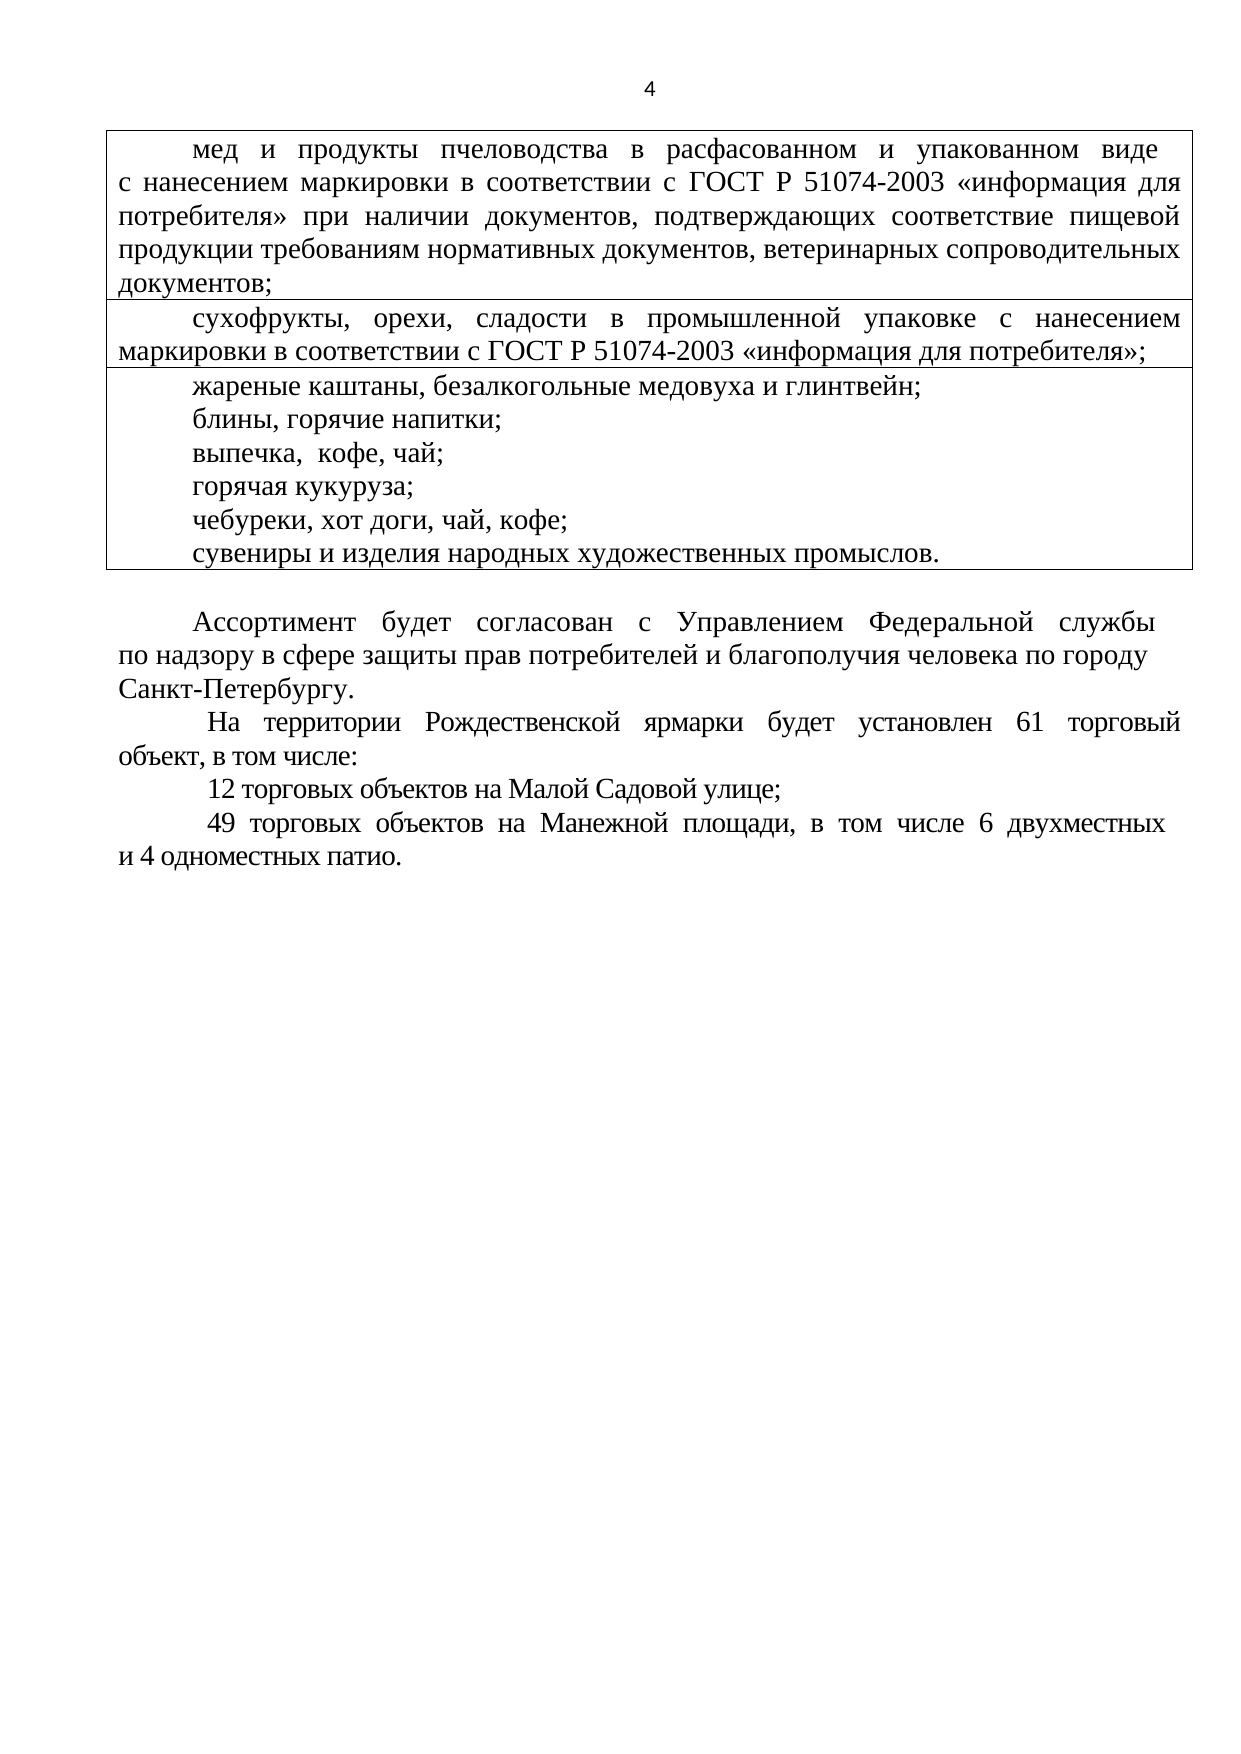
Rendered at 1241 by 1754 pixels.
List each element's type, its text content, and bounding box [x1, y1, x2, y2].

table_cell жареные каштаны, безалкогольные медовуха и глинтвейн; блины, горячие напитки; выпечка, кофе, чай; горячая кукуруза; чебуреки, хот доги, чай, кофе; сувениры и изделия народных художественных промыслов. [107, 368, 1192, 569]
text 12 торговых объектов на Малой Садовой улице; [118, 771, 1181, 805]
text 49 торговых объектов на Манежной площади, в том числе 6 двухместных и 4 одноместных патио. [118, 805, 1181, 872]
text На территории Рождественской ярмарки будет установлен 61 торговый объект, в том числе: [118, 704, 1181, 771]
text Ассортимент будет согласован с Управлением Федеральной службы по надзору в сфере защиты прав потребителей и благополучия человека по городу [118, 604, 1181, 671]
table_cell сухофрукты, орехи, сладости в промышленной упаковке с нанесением маркировки в соответствии с ГОСТ Р 51074-2003 «информация для потребителя»; [107, 300, 1192, 367]
text Санкт-Петербургу. [118, 671, 1181, 704]
table_cell мед и продукты пчеловодства в расфасованном и упакованном виде с нанесением маркировки в соответствии с ГОСТ Р 51074-2003 «информация для потребителя» при наличии документов, подтверждающих соответствие пищевой продукции требованиям нормативных документов, ветеринарных сопроводительных документов; [107, 131, 1192, 299]
